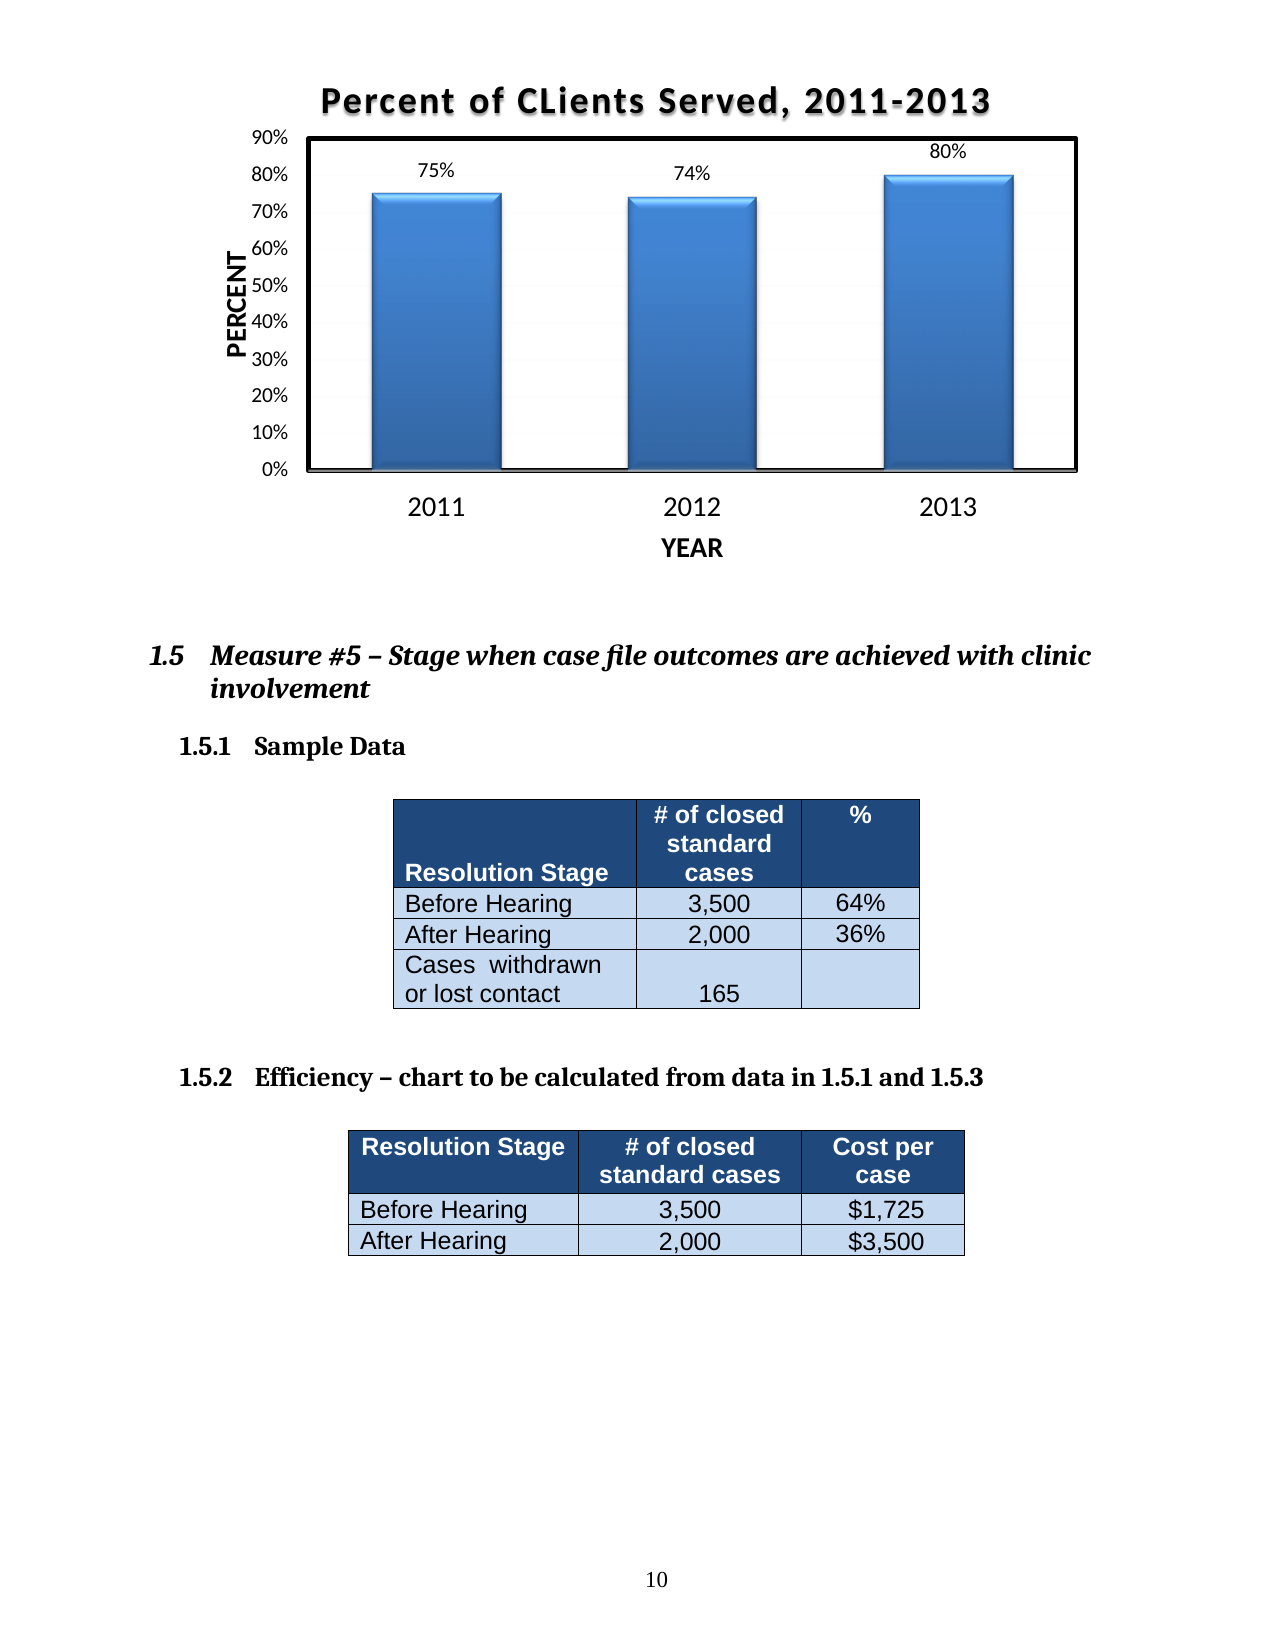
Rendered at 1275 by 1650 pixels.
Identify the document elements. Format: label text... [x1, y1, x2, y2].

table_header Resolution Stage [394, 800, 636, 887]
table_cell $1,725 [802, 1194, 964, 1224]
table_cell After Hearing [394, 919, 636, 949]
table_header Resolution Stage [349, 1131, 578, 1193]
table_cell Cases withdrawn or lost contact [394, 950, 636, 1008]
table_cell 3,500 [579, 1194, 801, 1224]
subtitle Efficiency – chart to be calculated from data in 1.5.1 and 1.5.3 [179, 1062, 1163, 1093]
table_header % [802, 800, 919, 887]
table_cell $3,500 [802, 1225, 964, 1255]
table_cell Before Hearing [394, 888, 636, 918]
table_cell 2,000 [637, 919, 801, 949]
table_cell 64% [802, 888, 919, 918]
table_cell After Hearing [349, 1225, 578, 1255]
table_cell 36% [802, 919, 919, 949]
table_cell 2,000 [579, 1225, 801, 1255]
subtitle Sample Data [179, 731, 1163, 762]
table_cell [802, 950, 919, 1008]
table_cell Before Hearing [349, 1194, 578, 1224]
table_cell 3,500 [637, 888, 801, 918]
table_cell 165 [637, 950, 801, 1008]
table_header Cost per case [802, 1131, 964, 1193]
table_header # of closed standard cases [579, 1131, 801, 1193]
table_header # of closed standard cases [637, 800, 801, 887]
subtitle Measure #5 – Stage when case file outcomes are achieved with clinic involvement [150, 639, 1163, 706]
